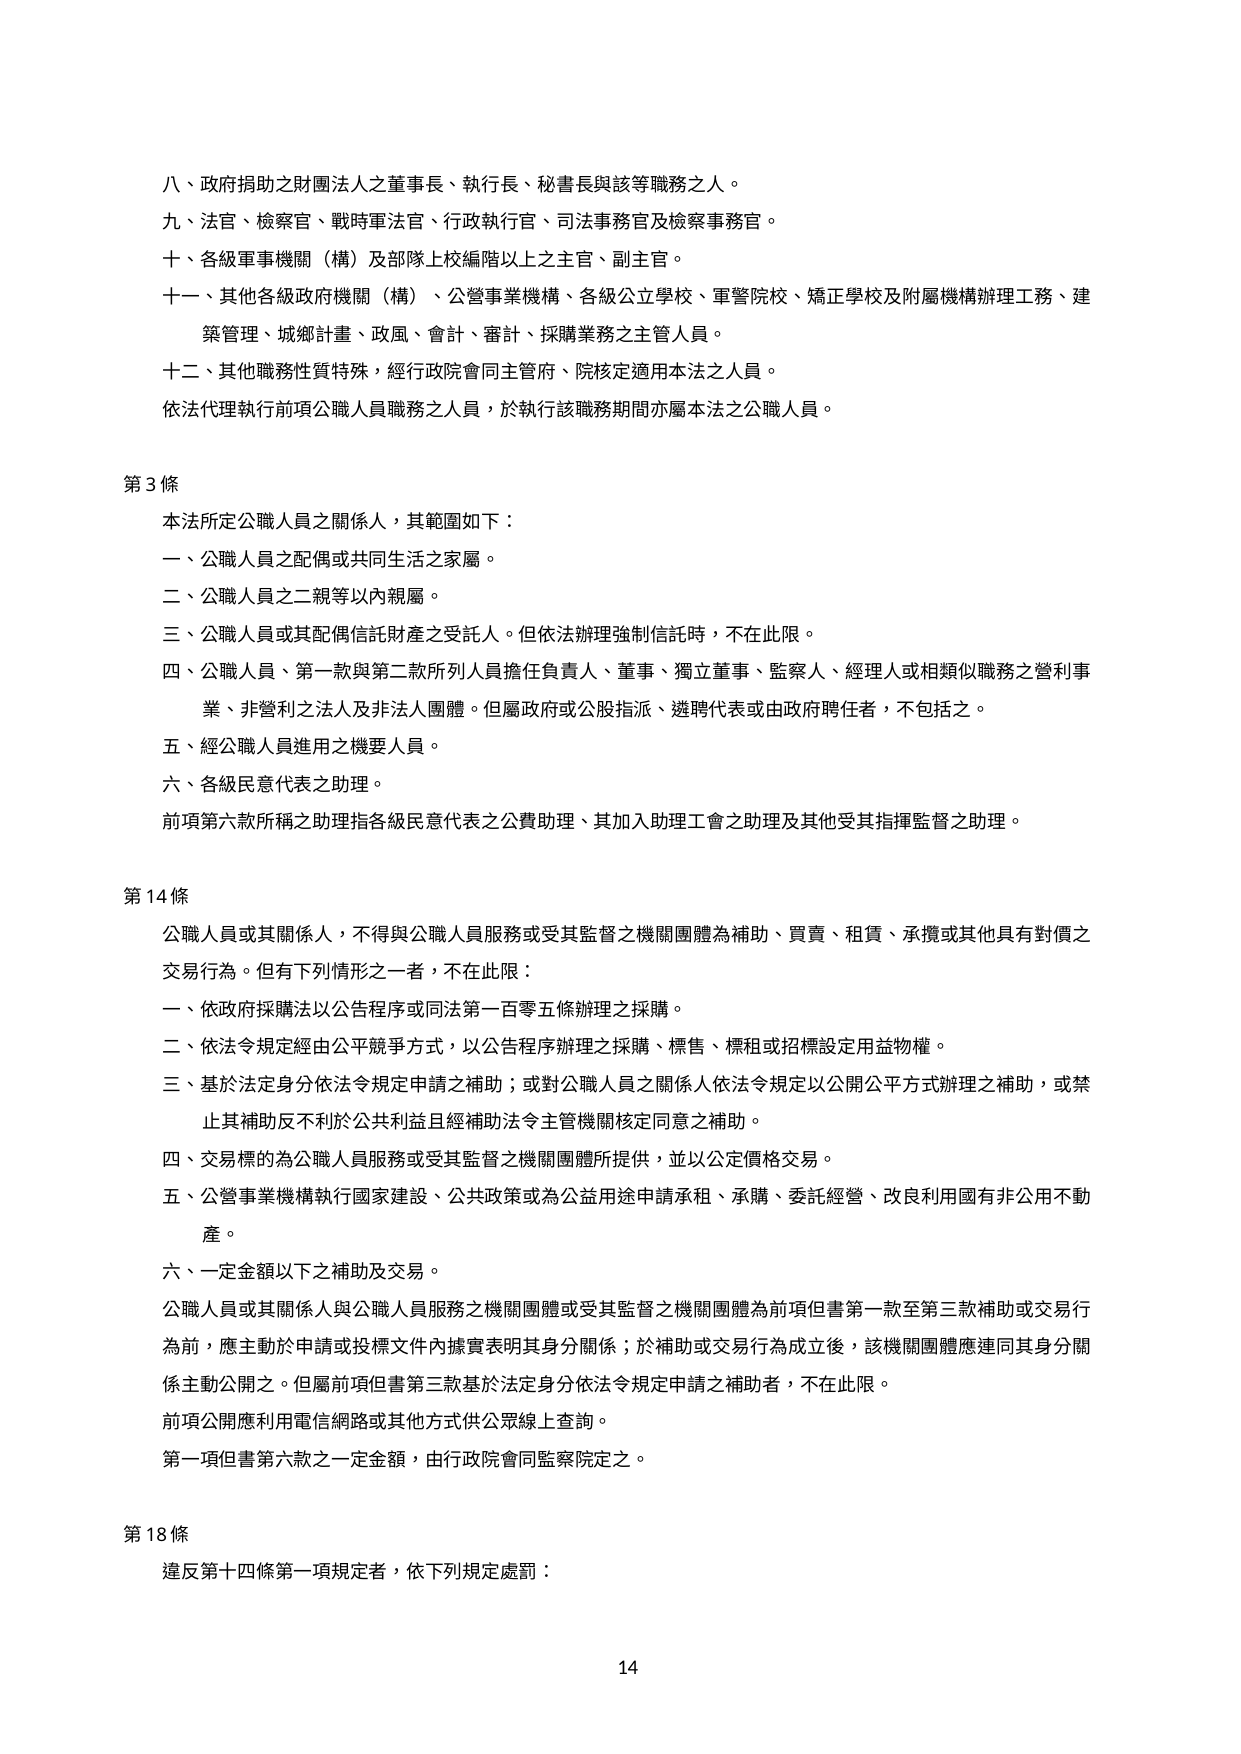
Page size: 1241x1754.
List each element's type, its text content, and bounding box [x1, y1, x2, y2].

text 五、公營事業機構執行國家建設、公共政策或為公益用途申請承租、承購、委託經營、改良利用國有非公用不動產。 [162, 1177, 1093, 1252]
text 三、公職人員或其配偶信託財產之受託人。但依法辦理強制信託時，不在此限。 [162, 614, 1093, 652]
text 九、法官、檢察官、戰時軍法官、行政執行官、司法事務官及檢察事務官。 [162, 202, 1093, 239]
text 違反第十四條第一項規定者，依下列規定處罰： [162, 1552, 1093, 1589]
text 六、各級民意代表之助理。 [162, 764, 1093, 802]
text 二、公職人員之二親等以內親屬。 [162, 577, 1093, 614]
text 十、各級軍事機關（構）及部隊上校編階以上之主官、副主官。 [162, 239, 1093, 277]
text 公職人員或其關係人，不得與公職人員服務或受其監督之機關團體為補助、買賣、租賃、承攬或其他具有對價之交易行為。但有下列情形之一者，不在此限： [162, 914, 1093, 989]
text 十一、其他各級政府機關（構）、公營事業機構、各級公立學校、軍警院校、矯正學校及附屬機構辦理工務、建築管理、城鄉計畫、政風、會計、審計、採購業務之主管人員。 [162, 277, 1093, 352]
text 一、依政府採購法以公告程序或同法第一百零五條辦理之採購。 [162, 989, 1093, 1027]
text 十二、其他職務性質特殊，經行政院會同主管府、院核定適用本法之人員。 [162, 352, 1093, 389]
text 第18條 [89, 1514, 1186, 1552]
text 五、經公職人員進用之機要人員。 [162, 727, 1093, 764]
text 前項公開應利用電信網路或其他方式供公眾線上查詢。 [162, 1402, 1093, 1439]
text 六、一定金額以下之補助及交易。 [162, 1252, 1093, 1289]
text 一、公職人員之配偶或共同生活之家屬。 [162, 539, 1093, 577]
text 三、基於法定身分依法令規定申請之補助；或對公職人員之關係人依法令規定以公開公平方式辦理之補助，或禁止其補助反不利於公共利益且經補助法令主管機關核定同意之補助。 [162, 1064, 1093, 1139]
text 第3條 [89, 464, 1186, 502]
text 二、依法令規定經由公平競爭方式，以公告程序辦理之採購、標售、標租或招標設定用益物權。 [162, 1027, 1093, 1064]
text 四、公職人員、第一款與第二款所列人員擔任負責人、董事、獨立董事、監察人、經理人或相類似職務之營利事業、非營利之法人及非法人團體。但屬政府或公股指派、遴聘代表或由政府聘任者，不包括之。 [162, 652, 1093, 727]
text 第14條 [89, 877, 1186, 914]
text 本法所定公職人員之關係人，其範圍如下： [162, 502, 1093, 539]
text 依法代理執行前項公職人員職務之人員，於執行該職務期間亦屬本法之公職人員。 [162, 389, 1093, 427]
text 公職人員或其關係人與公職人員服務之機關團體或受其監督之機關團體為前項但書第一款至第三款補助或交易行為前，應主動於申請或投標文件內據實表明其身分關係；於補助或交易行為成立後，該機關團體應連同其身分關係主動公開之。但屬前項但書第三款基於法定身分依法令規定申請之補助者，不在此限。 [162, 1289, 1093, 1402]
text 八、政府捐助之財團法人之董事長、執行長、秘書長與該等職務之人。 [162, 164, 1093, 202]
text 四、交易標的為公職人員服務或受其監督之機關團體所提供，並以公定價格交易。 [162, 1139, 1093, 1177]
text 前項第六款所稱之助理指各級民意代表之公費助理、其加入助理工會之助理及其他受其指揮監督之助理。 [162, 802, 1093, 839]
text 第一項但書第六款之一定金額，由行政院會同監察院定之。 [162, 1439, 1093, 1477]
